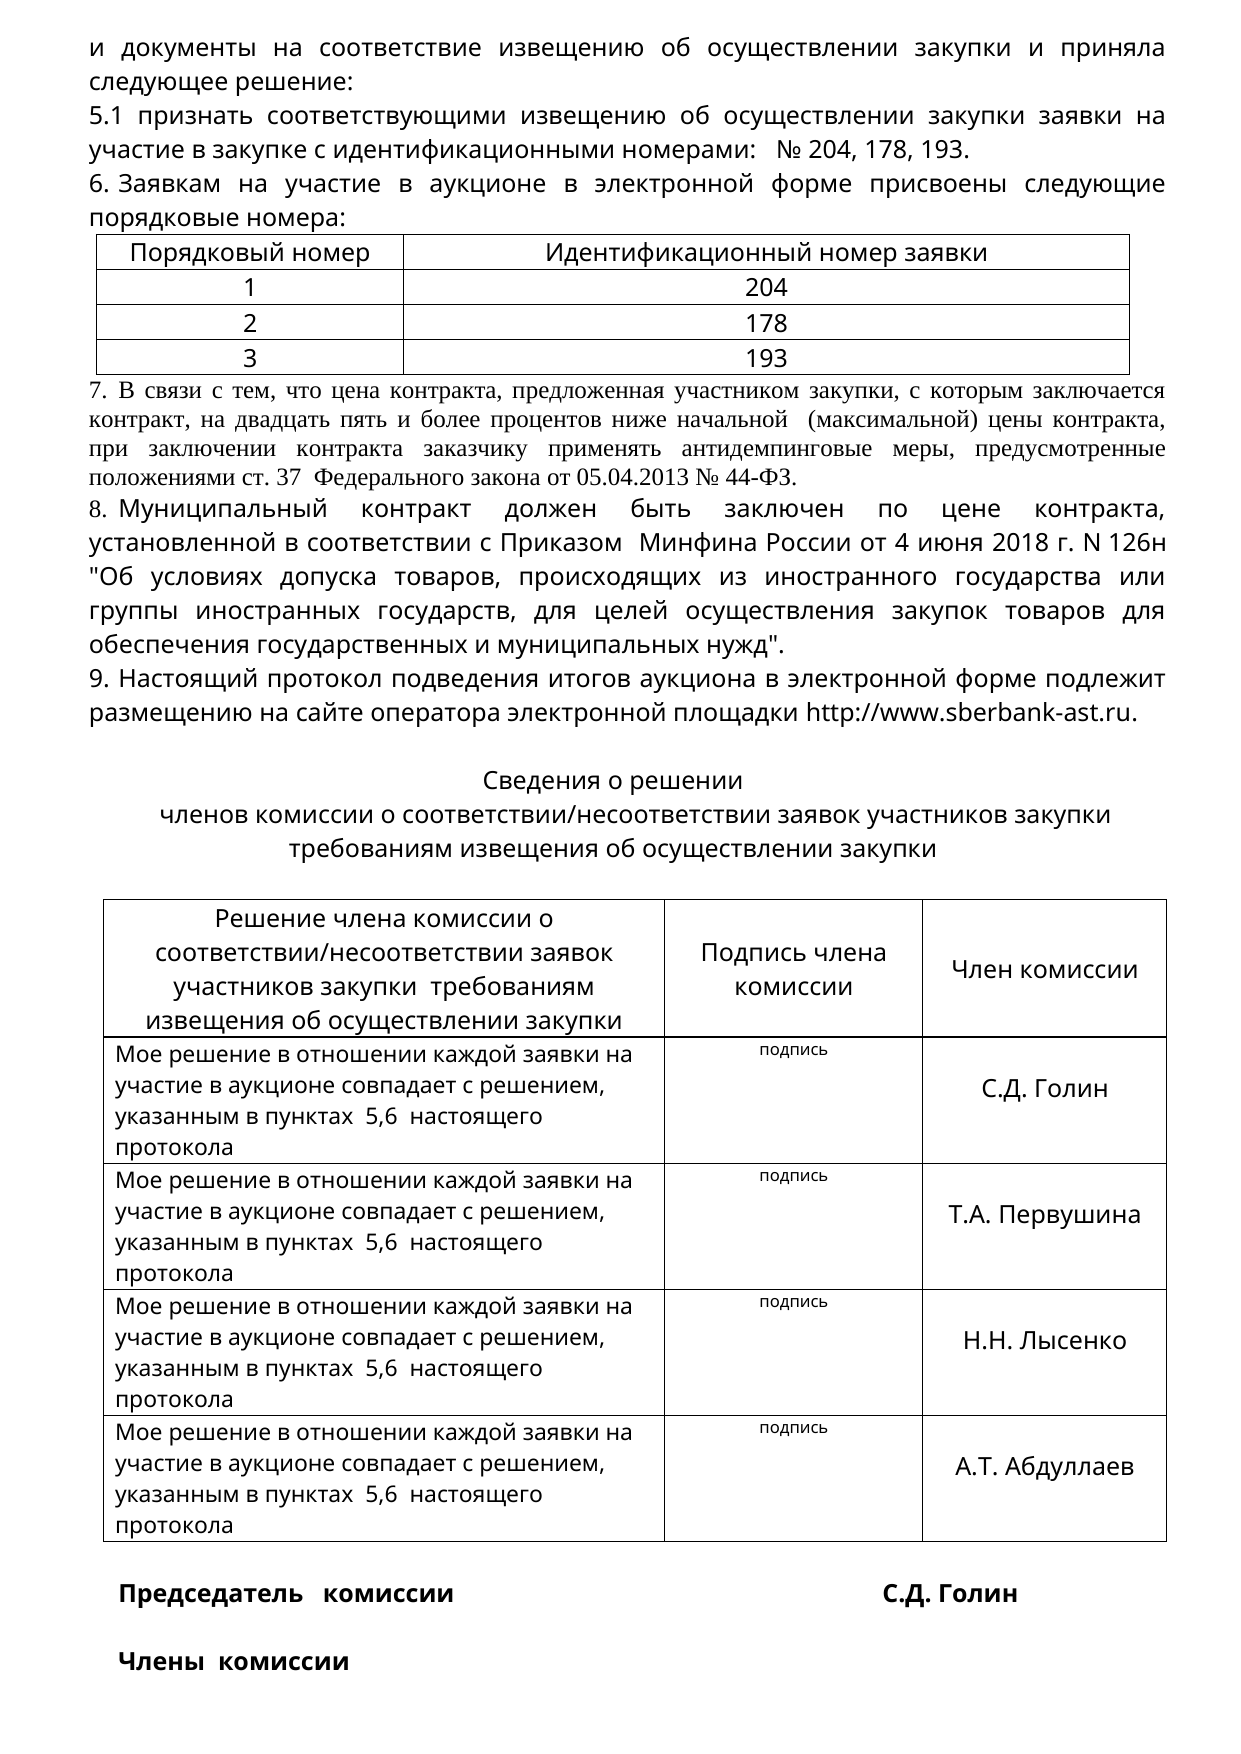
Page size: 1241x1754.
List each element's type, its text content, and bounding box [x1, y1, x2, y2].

list Заявкам на участие в аукционе в электронной форме присвоены следующие порядковые номера: [89, 166, 1167, 234]
table_cell 178 [404, 305, 1129, 339]
table_header Идентификационный номер заявки [404, 235, 1129, 269]
table_cell Н.Н. Лысенко [923, 1290, 1166, 1414]
table_cell Мое решение в отношении каждой заявки на участие в аукционе совпадает с решением, указанным в пунктах 5,6 настоящего протокола [104, 1038, 664, 1162]
table_cell подпись [665, 1416, 922, 1541]
table_cell подпись [665, 1290, 922, 1414]
table_cell С.Д. Голин [923, 1038, 1166, 1162]
table_cell подпись [665, 1038, 922, 1162]
list В связи с тем, что цена контракта, предложенная участником закупки, с которым заключается контракт, на двадцать пять и более процентов ниже начальной (максимальной) цены контракта, при заключении контракта заказчику применять антидемпинговые меры, предусмотренные положениями ст. 37 Федерального закона от 05.04.2013 № 44-ФЗ. [89, 375, 1167, 490]
table_cell 204 [404, 270, 1129, 304]
table_cell А.Т. Абдуллаев [923, 1416, 1166, 1541]
table_cell 1 [97, 270, 403, 304]
table_header Порядковый номер [97, 235, 403, 269]
table_header Подпись члена комиссии [665, 900, 922, 1036]
table_cell Мое решение в отношении каждой заявки на участие в аукционе совпадает с решением, указанным в пунктах 5,6 настоящего протокола [104, 1416, 664, 1541]
table_cell 3 [97, 340, 403, 374]
table_header Член комиссии [923, 900, 1166, 1036]
list Муниципальный контракт должен быть заключен по цене контракта, установленной в соответствии с Приказом Минфина России от 4 июня 2018 г. N 126н "Об условиях допуска товаров, происходящих из иностранного государства или группы иностранных государств, для целей осуществления закупок товаров для обеспечения государственных и муниципальных нужд". [89, 490, 1167, 661]
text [89, 29, 1167, 98]
table_cell Мое решение в отношении каждой заявки на участие в аукционе совпадает с решением, указанным в пунктах 5,6 настоящего протокола [104, 1290, 664, 1414]
text членов комиссии о соответствии/несоответствии заявок участников закупки требованиям извещения об осуществлении закупки [59, 797, 1167, 865]
table_cell 193 [404, 340, 1129, 374]
table_cell Т.А. Первушина [923, 1164, 1166, 1288]
text 5.1 признать соответствующими извещению об осуществлении закупки заявки на участие в закупке с идентификационными номерами: № 204, 178, 193. [89, 98, 1167, 166]
table_cell Мое решение в отношении каждой заявки на участие в аукционе совпадает с решением, указанным в пунктах 5,6 настоящего протокола [104, 1164, 664, 1288]
table_cell подпись [665, 1164, 922, 1288]
text Члены комиссии [118, 1644, 1167, 1678]
table_cell 2 [97, 305, 403, 339]
text Сведения о решении [59, 763, 1167, 797]
table_header Решение члена комиссии о соответствии/несоответствии заявок участников закупки требованиям извещения об осуществлении закупки [104, 900, 664, 1036]
text Председатель комиссии С.Д. Голин [118, 1576, 1167, 1610]
text 9. Настоящий протокол подведения итогов аукциона в электронной форме подлежит размещению на сайте оператора электронной площадки http://www.sberbank-ast.ru. [89, 661, 1167, 729]
